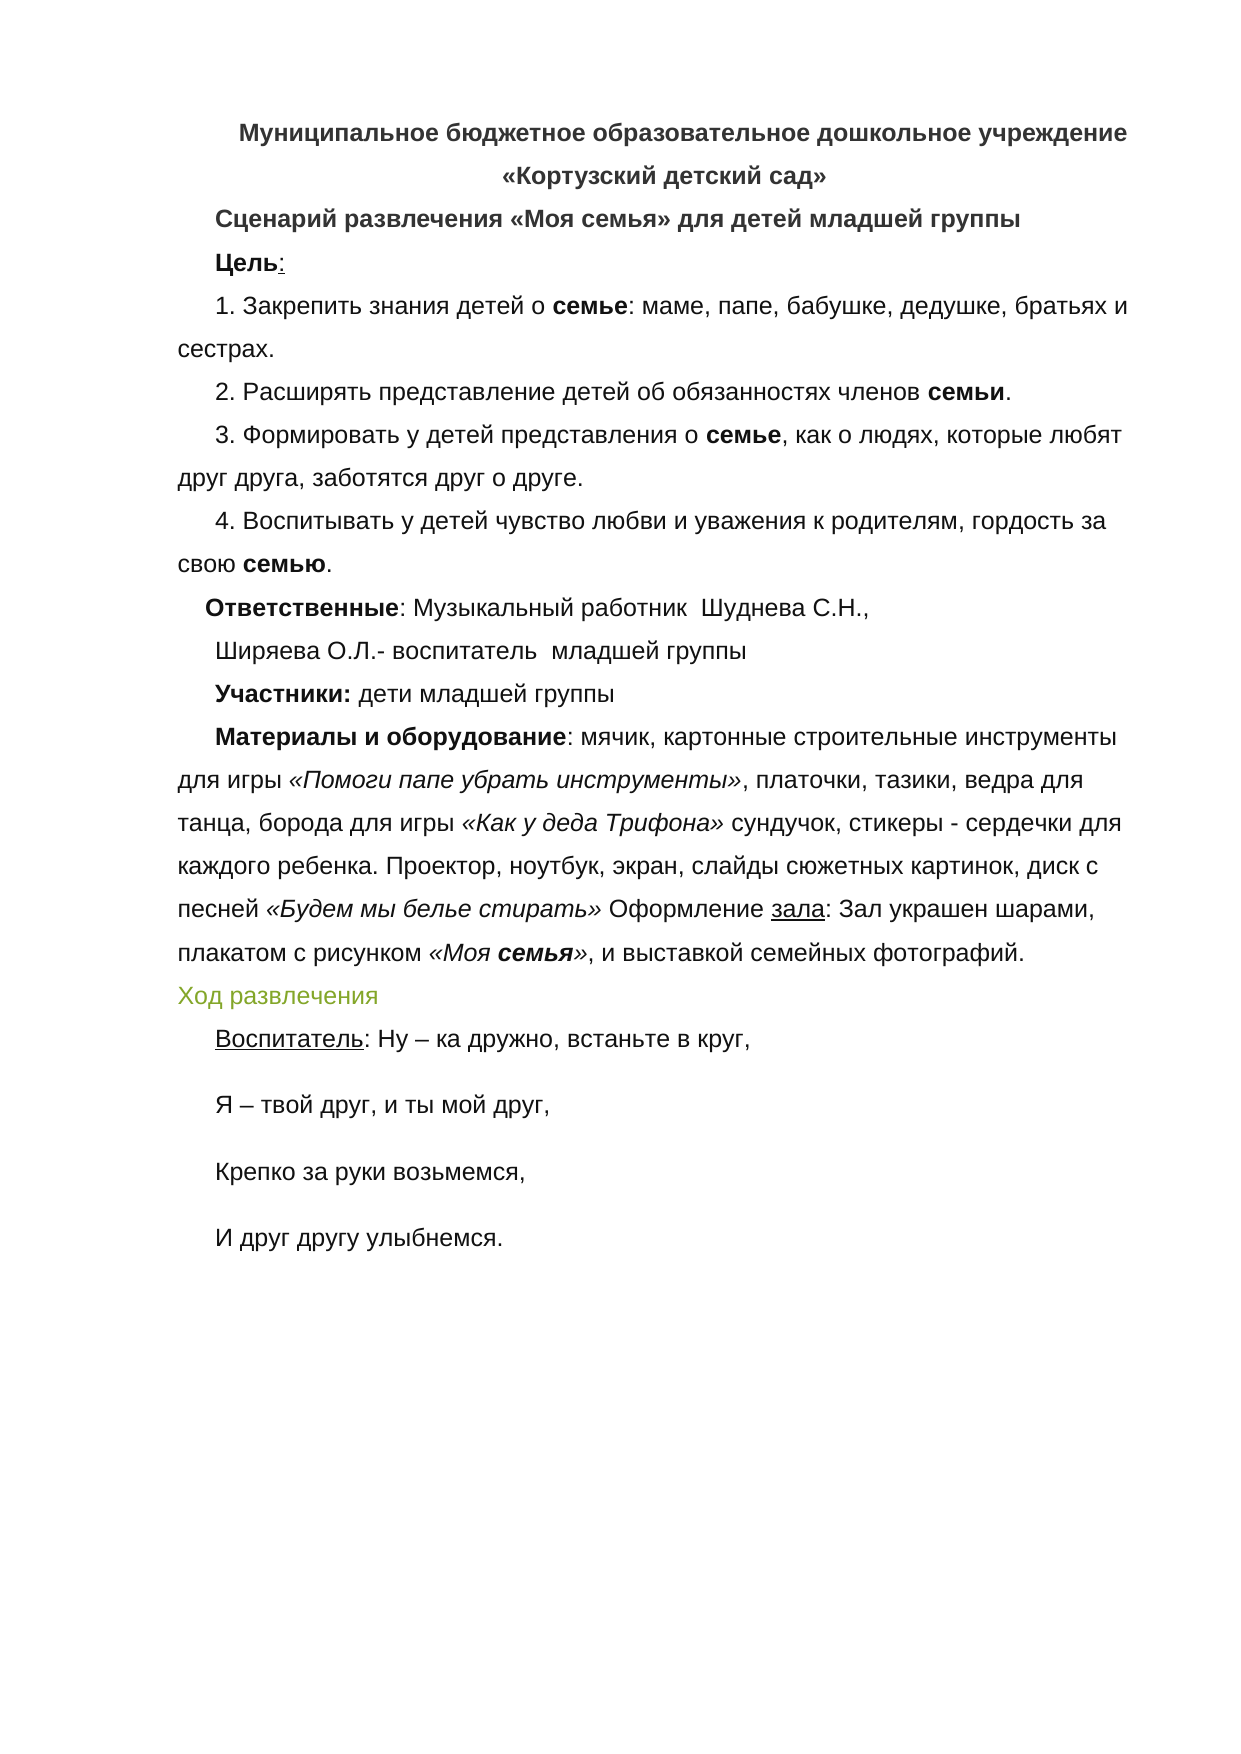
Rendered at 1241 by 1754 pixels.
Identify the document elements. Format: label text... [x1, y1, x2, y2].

text 3. Формировать у детей представления о семье, как о людях, которые любят друг друга, заботятся друг о друге. [177, 420, 1152, 492]
text Воспитатель: Ну – ка дружно, встаньте в круг, [177, 1024, 1152, 1052]
text Цель: [177, 247, 1152, 276]
text Ход развлечения [177, 981, 1152, 1009]
text И друг другу улыбнемся. [177, 1223, 1152, 1252]
text Муниципальное бюджетное образовательное дошкольное учреждение «Кортузский детский сад» [177, 118, 1152, 190]
text Материалы и оборудование: мячик, картонные строительные инструменты для игры «Помоги папе убрать инструменты», платочки, тазики, ведра для танца, борода для игры «Как у деда Трифона» сундучок, стикеры - сердечки для каждого ребенка. Проектор, ноутбук, экран, слайды сюжетных картинок, диск с песней «Будем мы белье стирать» Оформление зала: Зал украшен шарами, плакатом с рисунком «Моя семья», и выставкой семейных фотографий. [177, 722, 1152, 966]
text Ширяева О.Л.- воспитатель младшей группы [177, 636, 1152, 664]
text 4. Воспитывать у детей чувство любви и уважения к родителям, гордость за свою семью. [177, 506, 1152, 578]
text 2. Расширять представление детей об обязанностях членов семьи. [177, 377, 1152, 406]
text Сценарий развлечения «Моя семья» для детей младшей группы [177, 204, 1152, 233]
text 1. Закрепить знания детей о семье: маме, папе, бабушке, дедушке, братьях и сестрах. [177, 291, 1152, 362]
text Участники: дети младшей группы [177, 679, 1152, 707]
text Ответственные: Музыкальный работник Шуднева С.Н., [177, 592, 1152, 621]
text Крепко за руки возьмемся, [177, 1157, 1152, 1186]
text Я – твой друг, и ты мой друг, [177, 1090, 1152, 1119]
